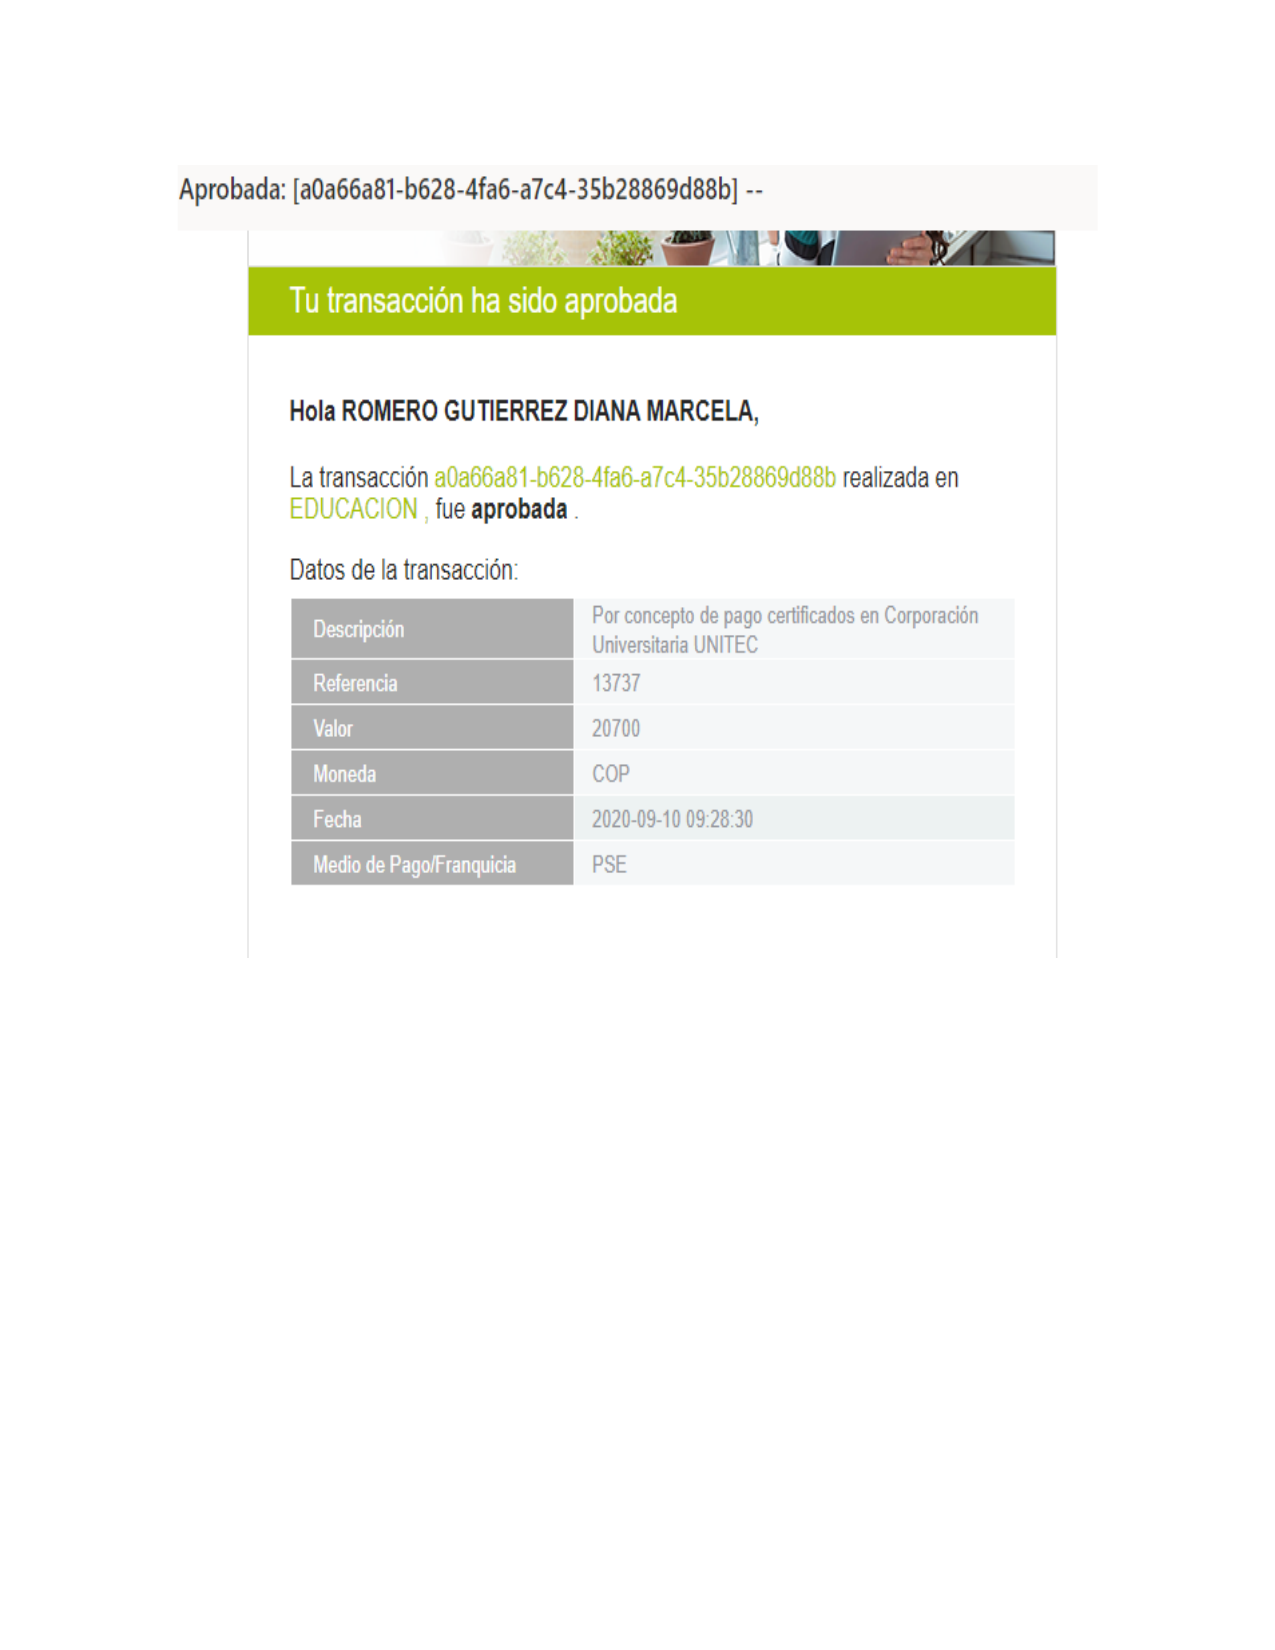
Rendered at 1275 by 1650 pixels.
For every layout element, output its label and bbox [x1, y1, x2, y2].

picture [177, 165, 1098, 958]
